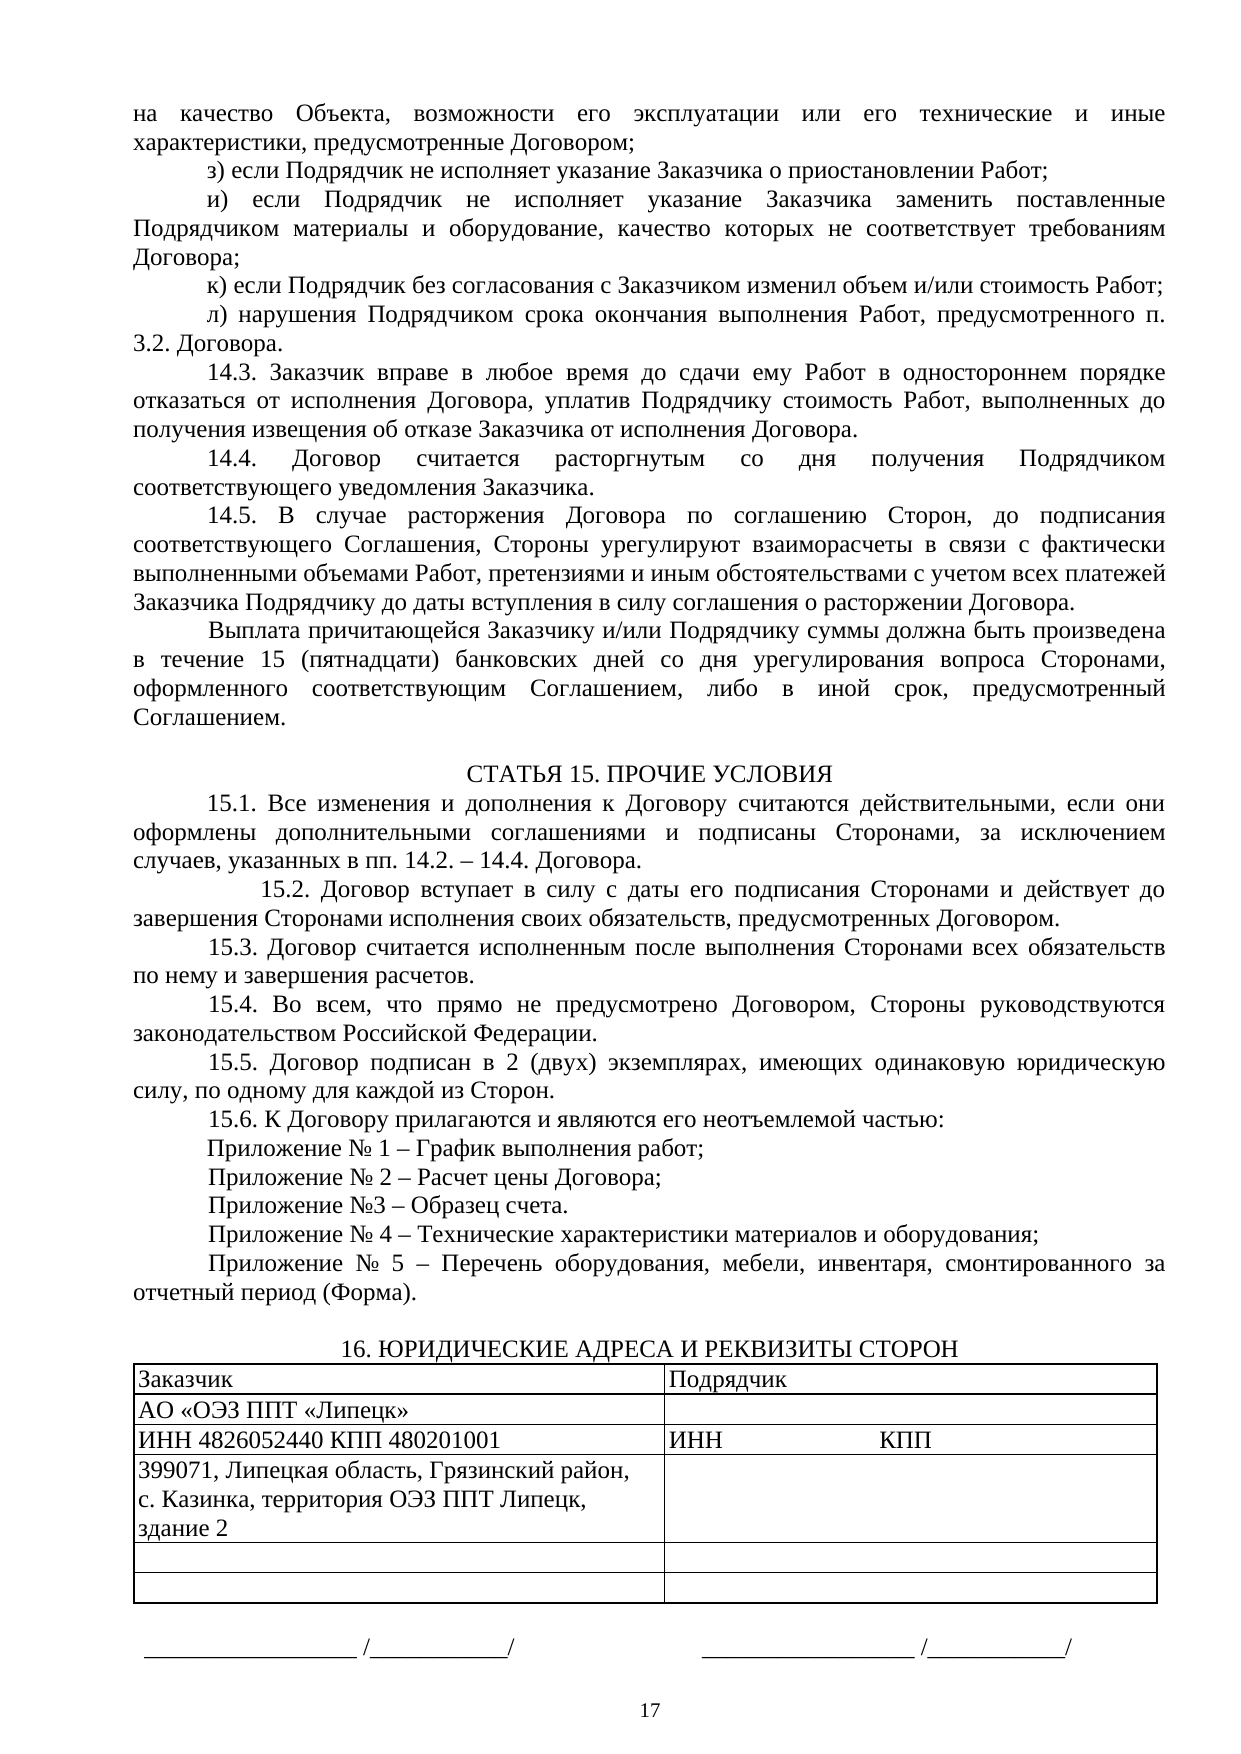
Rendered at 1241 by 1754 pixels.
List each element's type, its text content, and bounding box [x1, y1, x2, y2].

table_header Подрядчик [665, 1365, 1156, 1393]
text 15.5. Договор подписан в 2 (двух) экземплярах, имеющих одинаковую юридическую силу, по одному для каждой из Сторон. [133, 1047, 1167, 1104]
table_cell [660, 1573, 664, 1602]
text Приложение № 1 – График выполнения работ; [207, 1133, 1167, 1162]
text 14.4. Договор считается расторгнутым со дня получения Подрядчиком соответствующего уведомления Заказчика. [133, 443, 1167, 500]
table_cell [665, 1543, 669, 1572]
table_header _________________ /___________/ [691, 1633, 1222, 1661]
text 15.4. Во всем, что прямо не предусмотрено Договором, Стороны руководствуются законодательством Российской Федерации. [133, 989, 1167, 1047]
text 14.5. В случае расторжения Договора по соглашению Сторон, до подписания соответствующего Соглашения, Стороны урегулируют взаиморасчеты в связи с фактически выполненными объемами Работ, претензиями и иным обстоятельствами с учетом всех платежей Заказчика Подрядчику до даты вступления в силу соглашения о расторжении Договора. [133, 500, 1167, 615]
text Приложение №3 – Образец счета. [133, 1190, 1167, 1219]
table_cell 399071, Липецкая область, Грязинский район, с. Казинка, территория ОЭЗ ППТ Липецк, здание 2 [135, 1455, 664, 1542]
text Приложение № 4 – Технические характеристики материалов и оборудования; [133, 1219, 1167, 1248]
text и) если Подрядчик не исполняет указание Заказчика заменить поставленные Подрядчиком материалы и оборудование, качество которых не соответствует требованиям Договора; [133, 184, 1167, 270]
table_cell [135, 1543, 664, 1572]
text к) если Подрядчик без согласования с Заказчиком изменил объем и/или стоимость Работ; [133, 270, 1167, 299]
text Приложение № 5 – Перечень оборудования, мебели, инвентаря, смонтированного за отчетный период (Форма). [133, 1248, 1167, 1305]
table_cell [665, 1455, 1156, 1542]
table_header Заказчик [135, 1365, 664, 1393]
text 14.3. Заказчик вправе в любое время до сдачи ему Работ в одностороннем порядке отказаться от исполнения Договора, уплатив Подрядчику стоимость Работ, выполненных до получения извещения об отказе Заказчика от исполнения Договора. [133, 357, 1167, 443]
table_cell [665, 1395, 669, 1423]
text СТАТЬЯ 15. ПРОЧИЕ УСЛОВИЯ [133, 759, 1167, 788]
text 15.6. К Договору прилагаются и являются его неотъемлемой частью: [133, 1104, 1167, 1133]
text Выплата причитающейся Заказчику и/или Подрядчику суммы должна быть произведена в течение 15 (пятнадцати) банковских дней со дня урегулирования вопроса Сторонами, оформленного соответствующим Соглашением, либо в иной срок, предусмотренный Соглашением. [133, 615, 1167, 730]
table_cell [665, 1573, 669, 1602]
text л) нарушения Подрядчиком срока окончания выполнения Работ, предусмотренного п. 3.2. Договора. [133, 299, 1167, 357]
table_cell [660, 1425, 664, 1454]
text 15.2. Договор вступает в силу с даты его подписания Сторонами и действует до завершения Сторонами исполнения своих обязательств, предусмотренных Договором. [133, 874, 1167, 932]
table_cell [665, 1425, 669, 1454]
text 16. ЮРИДИЧЕСКИЕ АДРЕСА И РЕКВИЗИТЫ СТОРОН [133, 1334, 1167, 1363]
text 15.1. Все изменения и дополнения к Договору считаются действительными, если они оформлены дополнительными соглашениями и подписаны Сторонами, за исключением случаев, указанных в пп. 14.2. – 14.4. Договора. [133, 788, 1167, 874]
text Приложение № 2 – Расчет цены Договора; [133, 1162, 1167, 1190]
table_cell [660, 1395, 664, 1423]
text з) если Подрядчик не исполняет указание Заказчика о приостановлении Работ; [133, 155, 1167, 184]
table_header _________________ /___________/ [133, 1633, 691, 1661]
text 15.3. Договор считается исполненным после выполнения Сторонами всех обязательств по нему и завершения расчетов. [133, 932, 1167, 989]
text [133, 98, 1167, 155]
